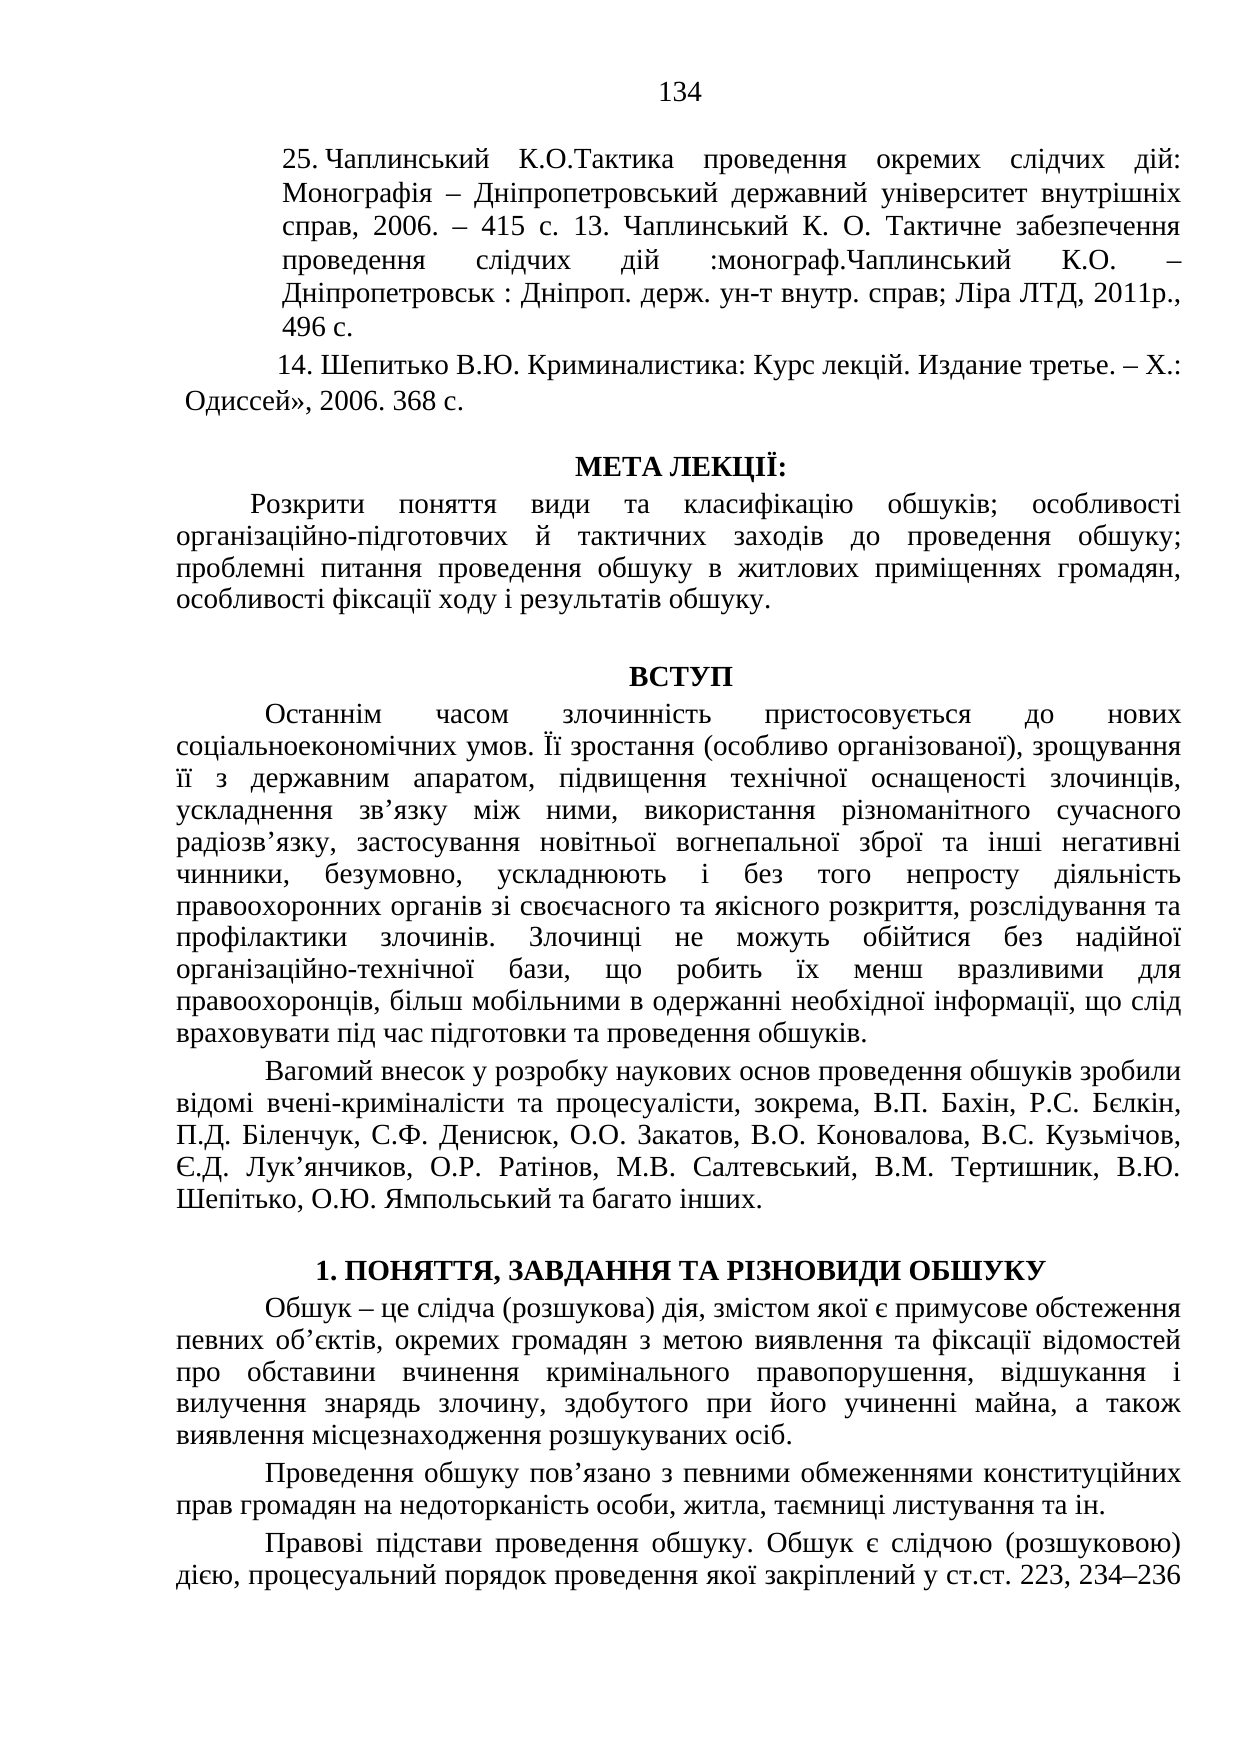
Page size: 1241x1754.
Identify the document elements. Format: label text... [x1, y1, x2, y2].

text Одиссей», 2006. 368 с. [177, 385, 1182, 417]
text 1. ПОНЯТТЯ, ЗАВДАННЯ ТА РІЗНОВИДИ ОБШУКУ [178, 1254, 1184, 1287]
list Чаплинський К.О.Тактика проведення окремих слідчих дій: Монографія – Дніпропетровський державний університет внутрішніх справ, 2006. – 415 с. 13. Чаплинський К. О. Тактичне забезпечення проведення слідчих дій :монограф.Чаплинський К.О. – Дніпропетровськ : Дніпроп. держ. ун-т внутр. справ; Ліра ЛТД, 2011р., 496 с. [282, 141, 1182, 342]
text Останнім часом злочинність пристосовується до нових соціальноекономічних умов. Її зростання (особливо організованої), зрощування її з державним апаратом, підвищення технічної оснащеності злочинців, ускладнення зв’язку між ними, використання різноманітного сучасного радіозв’язку, застосування новітньої вогнепальної зброї та інші негативні чинники, безумовно, ускладнюють і без того непросту діяльність правоохоронних органів зі своєчасного та якісного розкриття, розслідування та профілактики злочинів. Злочинці не можуть обійтися без надійної організаційно-технічної бази, що робить їх менш вразливими для правоохоронців, більш мобільними в одержанні необхідної інформації, що слід враховувати під час підготовки та проведення обшуків. [176, 698, 1182, 1049]
text ВСТУП [178, 661, 1184, 693]
text Обшук – це слідча (розшукова) дія, змістом якої є примусове обстеження певних об’єктів, окремих громадян з метою виявлення та фіксації відомостей про обставини вчинення кримінального правопорушення, відшукання і вилучення знарядь злочину, здобутого при його учиненні майна, а також виявлення місцезнаходження розшукуваних осіб. [176, 1292, 1182, 1451]
text 14. Шепитько В.Ю. Криминалистика: Курс лекцій. Издание третье. – Х.: [177, 347, 1182, 380]
text Вагомий внесок у розробку наукових основ проведення обшуків зробили відомі вчені-криміналісти та процесуалісти, зокрема, В.П. Бахін, Р.С. Бєлкін, П.Д. Біленчук, С.Ф. Денисюк, О.О. Закатов, В.О. Коновалова, В.С. Кузьмічов, Є.Д. Лук’янчиков, О.Р. Ратінов, М.В. Салтевський, В.М. Тертишник, В.Ю. Шепітько, О.Ю. Ямпольський та багато інших. [176, 1055, 1182, 1214]
text Розкрити поняття види та класифікацію обшуків; особливості організаційно-підготовчих й тактичних заходів до проведення обшуку; проблемні питання проведення обшуку в житлових приміщеннях громадян, особливості фіксації ходу і результатів обшуку. [176, 488, 1182, 615]
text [176, 1527, 1182, 1591]
text Проведення обшуку пов’язано з певними обмеженнями конституційних прав громадян на недоторканість особи, житла, таємниці листування та ін. [176, 1457, 1182, 1521]
text МЕТА ЛЕКЦІЇ: [178, 450, 1184, 483]
